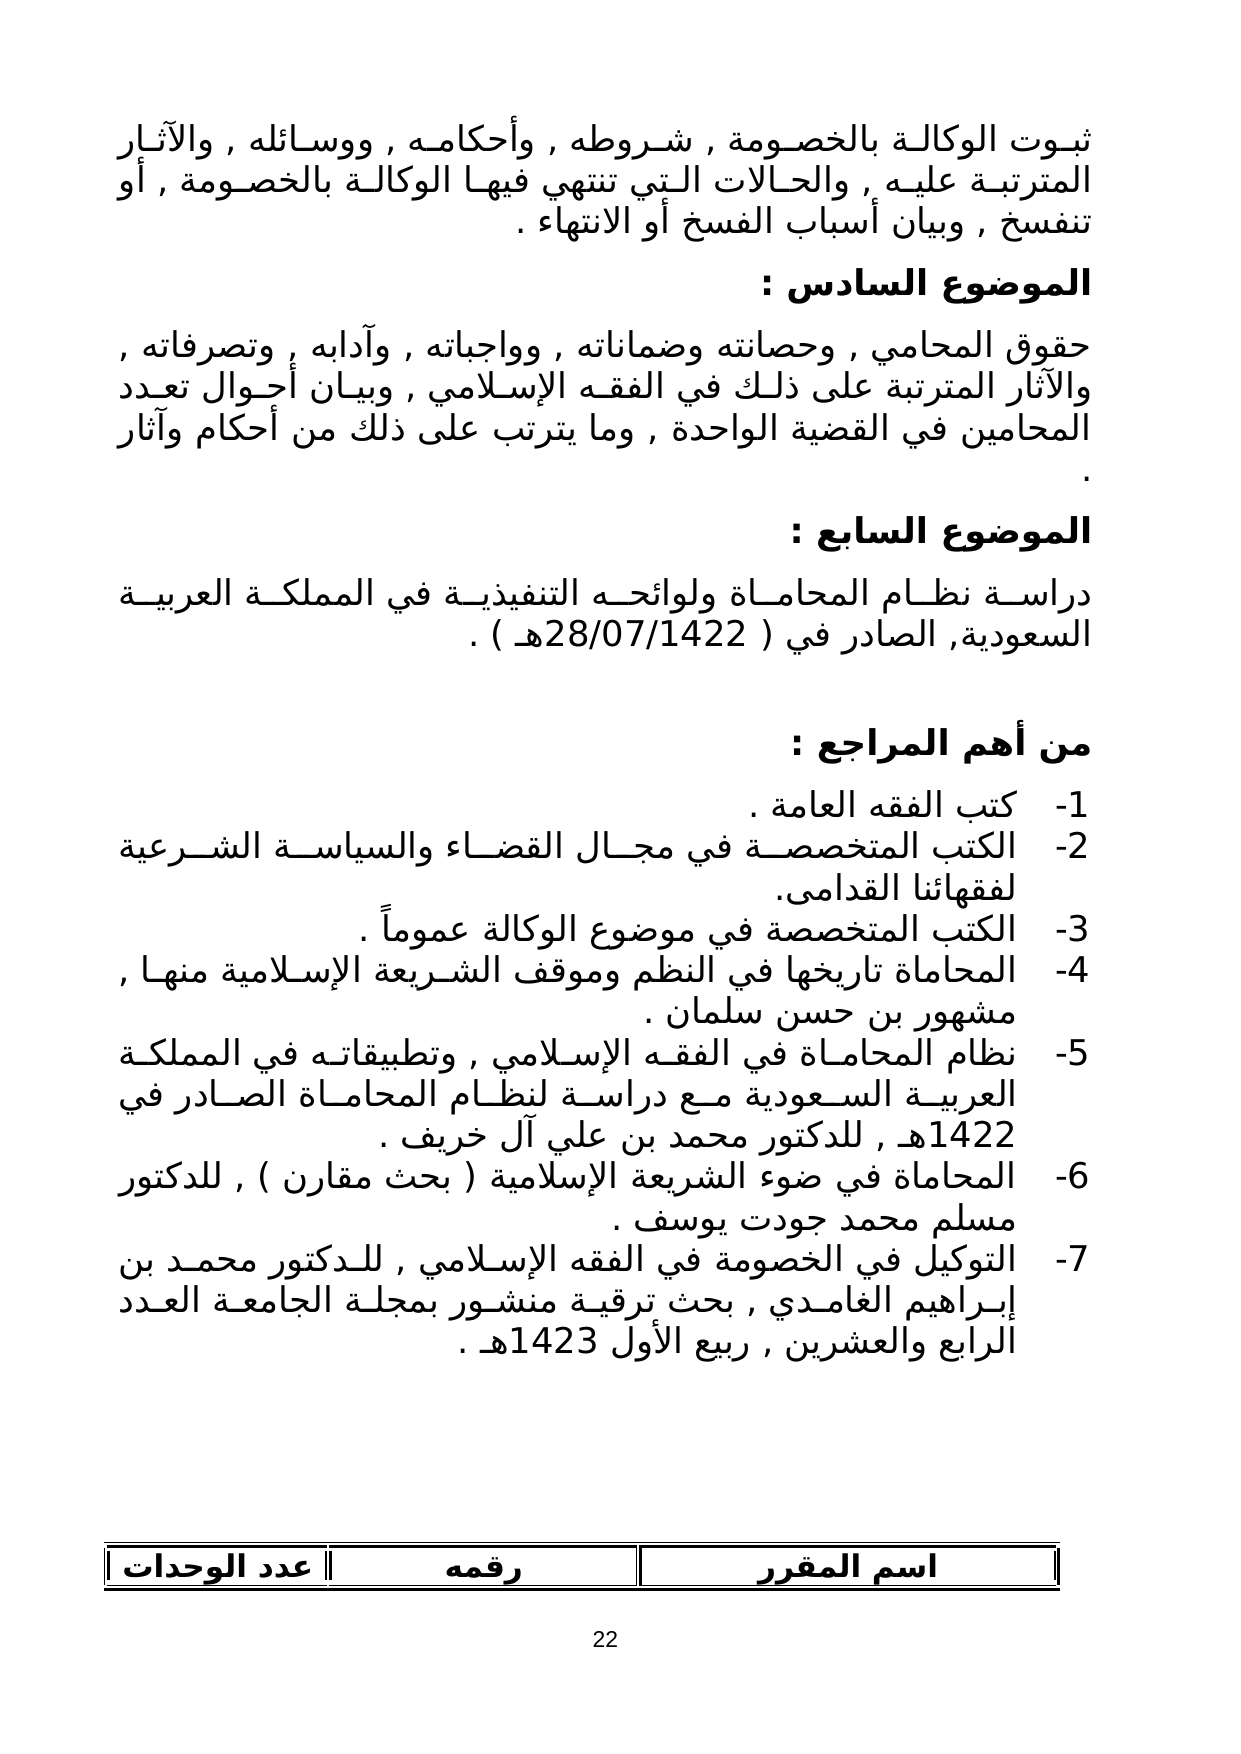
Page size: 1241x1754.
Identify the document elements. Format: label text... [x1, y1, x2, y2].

list كتب الفقه العامة . [118, 784, 1055, 826]
list المحاماة في ضوء الشريعة الإسلامية ( بحث مقارن ) , للدكتور مسلم محمد جودت يوسف . [118, 1156, 1055, 1238]
text من أهم المراجع : [118, 722, 1092, 764]
list التوكيل في الخصومة في الفقه الإسلامي , للدكتور محمد بن إبراهيم الغامدي , بحث ترقية منشور بمجلة الجامعة العدد الرابع والعشرين , ربيع الأول 1423هـ . [118, 1238, 1055, 1362]
list نظام المحاماة في الفقه الإسلامي , وتطبيقاته في المملكة العربية السعودية مع دراسة لنظام المحاماة الصادر في 1422هـ , للدكتور محمد بن علي آل خريف . [118, 1032, 1055, 1156]
list المحاماة تاريخها في النظم وموقف الشريعة الإسلامية منها , مشهور بن حسن سلمان . [118, 949, 1055, 1032]
text ثبوت الوكالة بالخصومة , شروطه , وأحكامه , ووسائله , والآثار المترتبة عليه , والحالات التي تنتهي فيها الوكالة بالخصومة , أو تنفسخ , وبيان أسباب الفسخ أو الانتهاء . [118, 118, 1092, 242]
table_header اسم المقرر [639, 1543, 1057, 1584]
text الموضوع السابع : [118, 511, 1092, 552]
text الموضوع السادس : [118, 263, 1092, 304]
list الكتب المتخصصة في موضوع الوكالة عموماً . [118, 908, 1055, 949]
list الكتب المتخصصة في مجال القضاء والسياسة الشرعية لفقهائنا القدامى. [118, 826, 1055, 908]
text دراسة نظام المحاماة ولوائحه التنفيذية في المملكة العربية السعودية, الصادر في ( 28/07/1422هـ ) . [118, 573, 1092, 655]
table_header عدد الوحدات [107, 1543, 328, 1584]
text حقوق المحامي , وحصانته وضماناته , وواجباته , وآدابه , وتصرفاته , والآثار المترتبة على ذلك في الفقه الإسلامي , وبيان أحوال تعدد المحامين في القضية الواحدة , وما يترتب على ذلك من أحكام وآثار . [118, 325, 1092, 490]
table_header رقمه [329, 1548, 636, 1584]
